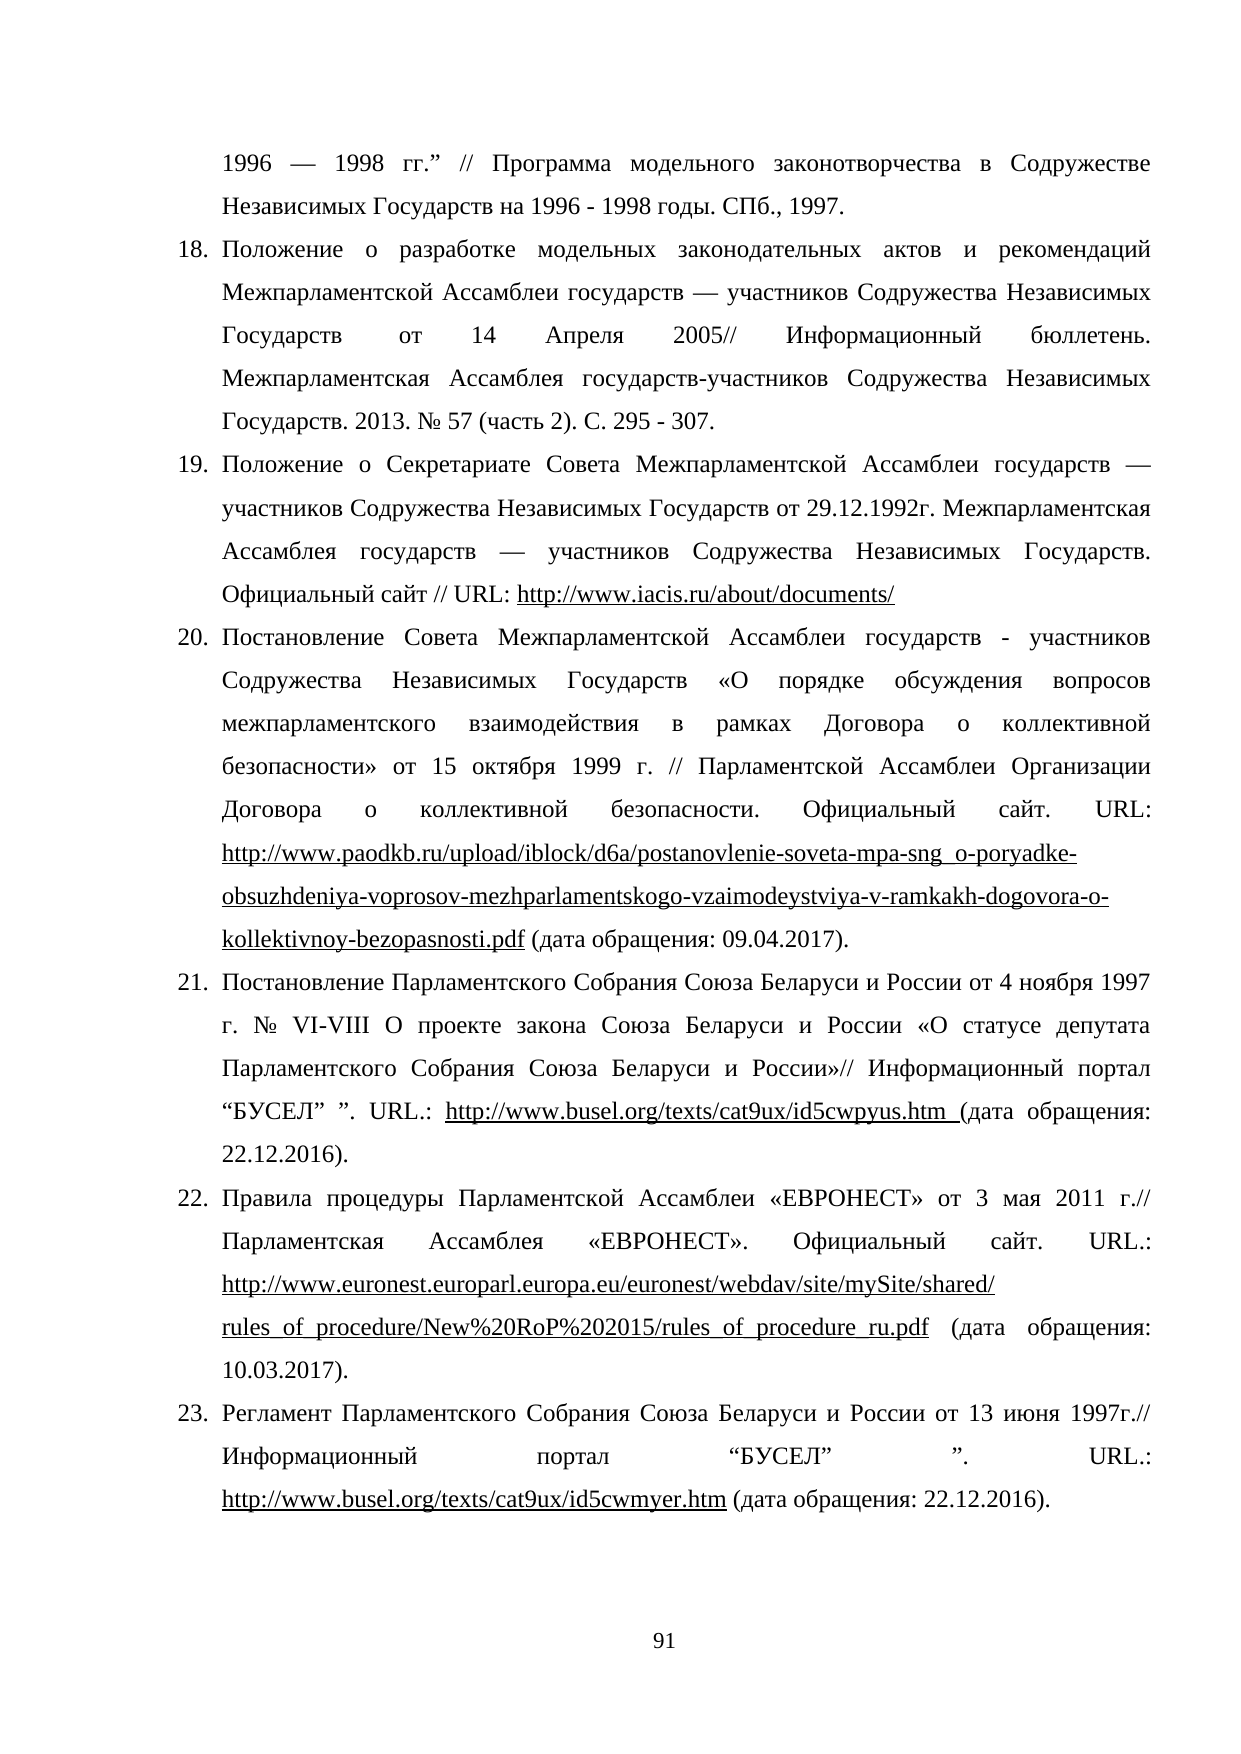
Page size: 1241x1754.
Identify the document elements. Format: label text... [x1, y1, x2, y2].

list Положение о Секретариате Совета Межпарламентской Ассамблеи государств — участников Содружества Независимых Государств от 29.12.1992г. Межпарламентская Ассамблея государств — участников Содружества Независимых Государств. Официальный сайт // URL: http://www.iacis.ru/about/documents/ [177, 449, 1152, 608]
list Постановление Совета Межпарламентской Ассамблеи государств - участников Содружества Независимых Государств «О порядке обсуждения вопросов межпарламентского взаимодействия в рамках Договора о коллективной безопасности» от 15 октября 1999 г. // Парламентской Ассамблеи Организации Договора о коллективной безопасности. Официальный сайт. URL: http://www.paodkb.ru/upload/iblock/d6a/postanovlenie-soveta-mpa-sng_o-poryadke-obsuzhdeniya-voprosov-mezhparlamentskogo-vzaimodeystviya-v-ramkakh-dogovora-o-kollektivnoy-bezopasnosti.pdf (дата обращения: 09.04.2017). [177, 622, 1152, 953]
list Положение о разработке модельных законодательных актов и рекомендаций Межпарламентской Ассамблеи государств — участников Содружества Независимых Государств от 14 Апреля 2005// Информационный бюллетень. Межпарламентская Ассамблея государств-участников Содружества Независимых Государств. 2013. № 57 (часть 2). С. 295 - 307. [177, 234, 1152, 435]
list Регламент Парламентского Собрания Союза Беларуси и России от 13 июня 1997г.// Информационный портал “БУСЕЛ” ”. URL.: http://www.busel.org/texts/cat9ux/id5cwmyer.htm (дата обращения: 22.12.2016). [177, 1398, 1152, 1513]
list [177, 148, 1152, 219]
list Правила процедуры Парламентской Ассамблеи «EВРОНЕСТ» от 3 мая 2011 г.// Парламентская Ассамблея «EВРОНЕСТ». Официальный сайт. URL.: http://www.euronest.europarl.europa.eu/euronest/webdav/site/mySite/shared/rules_of_procedure/New%20RoP%202015/rules_of_procedure_ru.pdf (дата обращения: 10.03.2017). [177, 1183, 1152, 1384]
list Постановление Парламентского Собрания Союза Беларуси и России от 4 ноября 1997 г. № VI-VIII О проекте закона Союза Беларуси и России «О статусе депутата Парламентского Собрания Союза Беларуси и России»// Информационный портал “БУСЕЛ” ”. URL.: http://www.busel.org/texts/cat9ux/id5cwpyus.htm (дата обращения: 22.12.2016). [177, 967, 1152, 1168]
